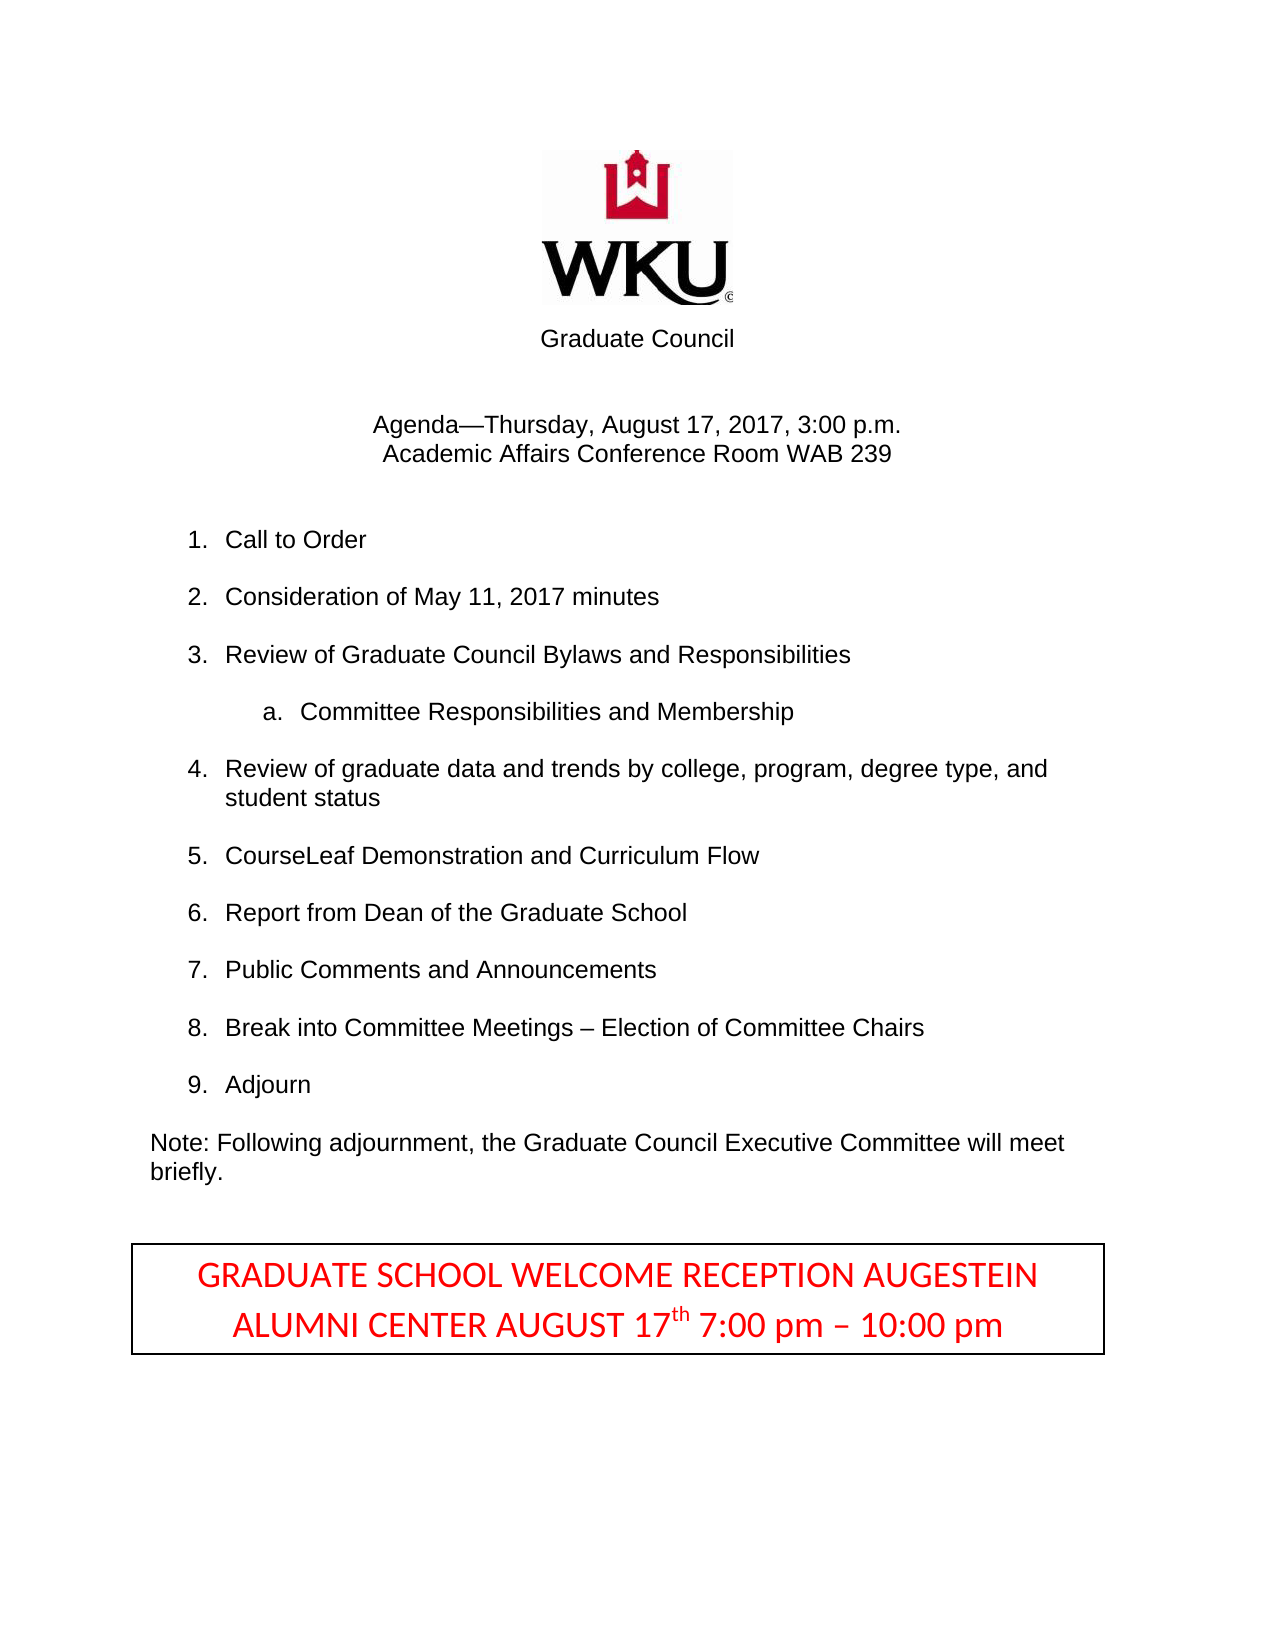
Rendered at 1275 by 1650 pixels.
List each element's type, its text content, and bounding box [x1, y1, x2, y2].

list Call to Order [187, 525, 1125, 554]
list Committee Responsibilities and Membership [262, 697, 1125, 726]
list Consideration of May 11, 2017 minutes [187, 582, 1125, 611]
list Review of Graduate Council Bylaws and Responsibilities [187, 640, 1125, 668]
text Graduate Council [150, 324, 1125, 352]
list Break into Committee Meetings – Election of Committee Chairs [187, 1013, 1125, 1042]
text Note: Following adjournment, the Graduate Council Executive Committee will meet briefly. [150, 1128, 1125, 1186]
list Adjourn [187, 1071, 1125, 1099]
text Agenda—Thursday, August 17, 2017, 3:00 p.m. [150, 410, 1125, 439]
list Review of graduate data and trends by college, program, degree type, and student status [187, 754, 1125, 812]
list CourseLeaf Demonstration and Curriculum Flow [187, 841, 1125, 869]
list Public Comments and Announcements [187, 956, 1125, 984]
text Academic Affairs Conference Room WAB 239 [150, 439, 1125, 467]
list Report from Dean of the Graduate School [187, 898, 1125, 927]
